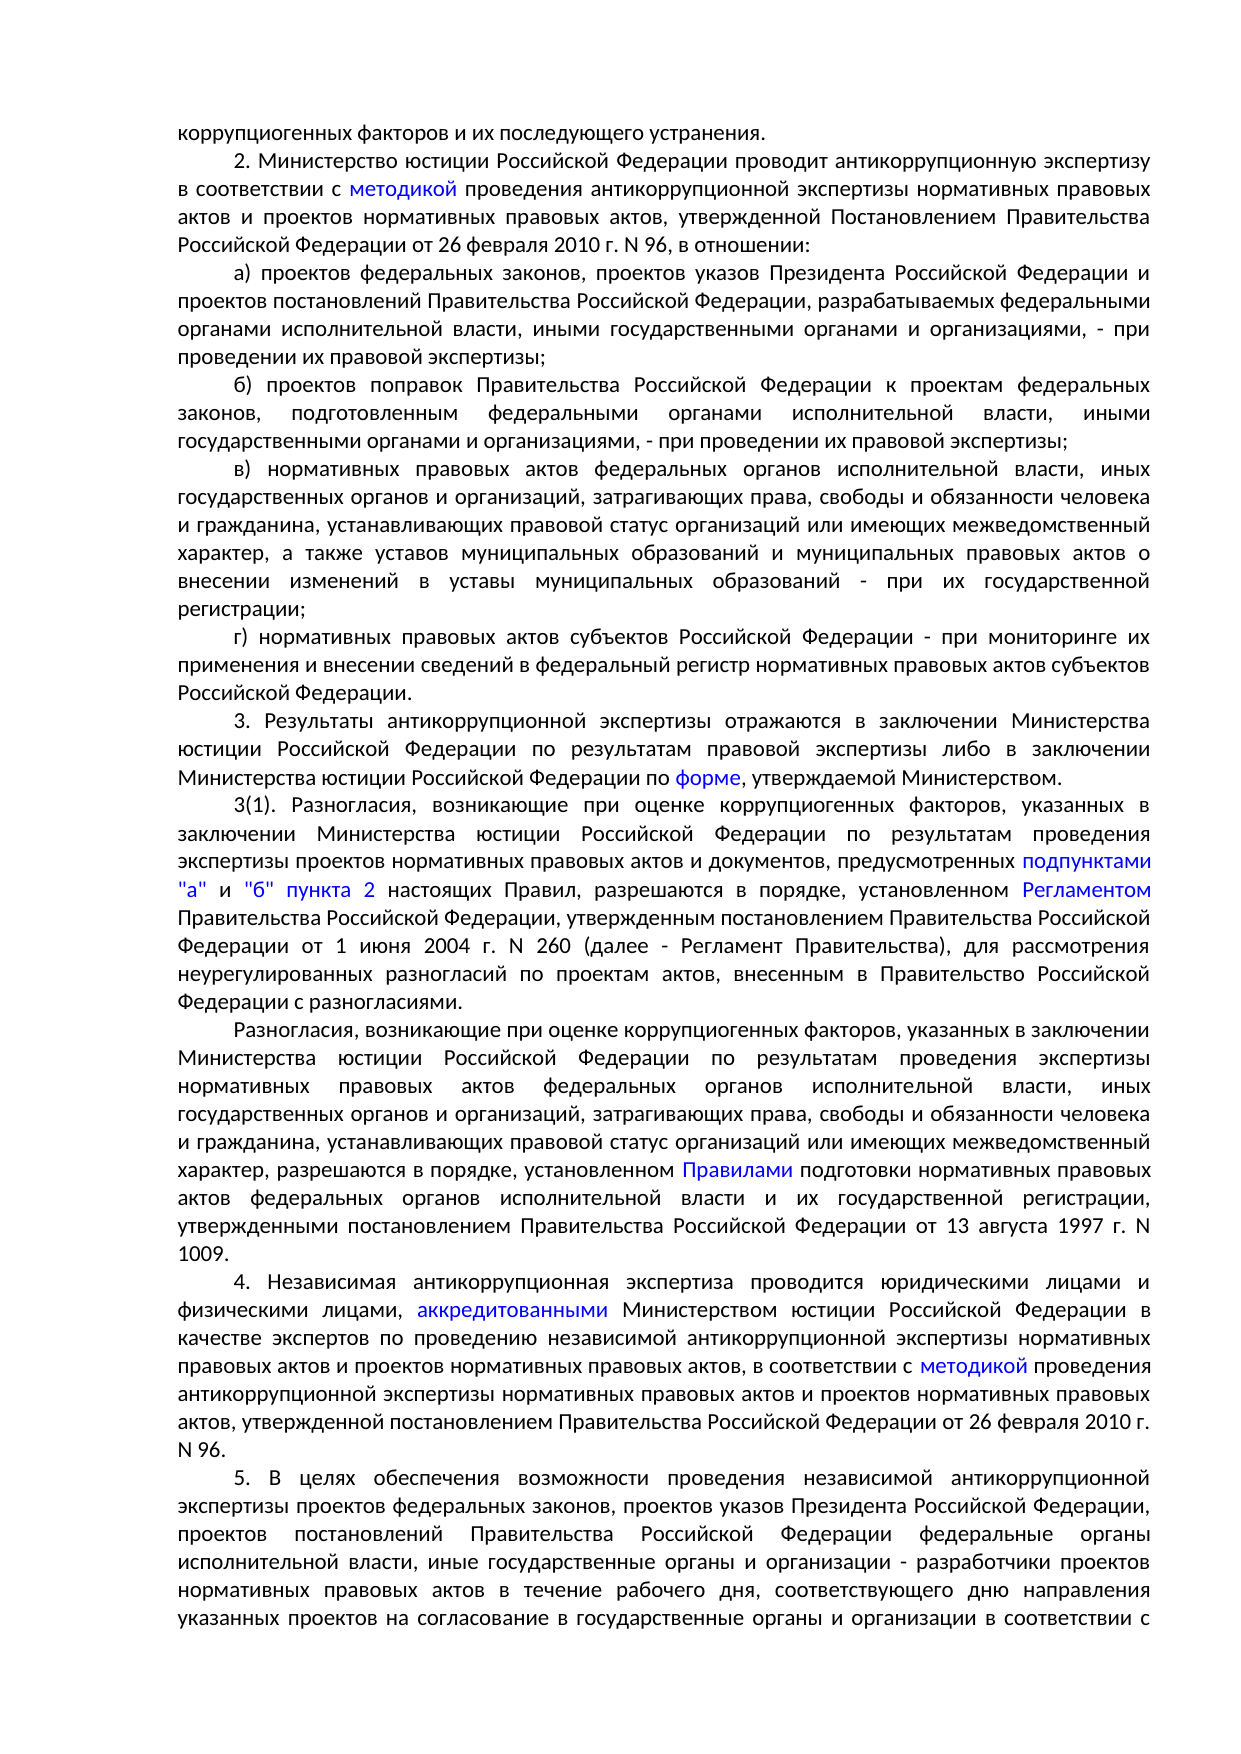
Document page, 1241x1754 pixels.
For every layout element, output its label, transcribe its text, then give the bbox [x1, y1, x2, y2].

text 3(1). Разногласия, возникающие при оценке коррупциогенных факторов, указанных в заключении Министерства юстиции Российской Федерации по результатам проведения экспертизы проектов нормативных правовых актов и документов, предусмотренных подпунктами "а" и "б" пункта 2 настоящих Правил, разрешаются в порядке, установленном Регламентом Правительства Российской Федерации, утвержденным постановлением Правительства Российской Федерации от 1 июня 2004 г. N 260 (далее - Регламент Правительства), для рассмотрения неурегулированных разногласий по проектам актов, внесенным в Правительство Российской Федерации с разногласиями. [177, 791, 1152, 1015]
text г) нормативных правовых актов субъектов Российской Федерации - при мониторинге их применения и внесении сведений в федеральный регистр нормативных правовых актов субъектов Российской Федерации. [177, 622, 1152, 707]
text 4. Независимая антикоррупционная экспертиза проводится юридическими лицами и физическими лицами, аккредитованными Министерством юстиции Российской Федерации в качестве экспертов по проведению независимой антикоррупционной экспертизы нормативных правовых актов и проектов нормативных правовых актов, в соответствии с методикой проведения антикоррупционной экспертизы нормативных правовых актов и проектов нормативных правовых актов, утвержденной постановлением Правительства Российской Федерации от 26 февраля 2010 г. N 96. [177, 1267, 1152, 1463]
text б) проектов поправок Правительства Российской Федерации к проектам федеральных законов, подготовленным федеральными органами исполнительной власти, иными государственными органами и организациями, - при проведении их правовой экспертизы; [177, 370, 1152, 454]
text в) нормативных правовых актов федеральных органов исполнительной власти, иных государственных органов и организаций, затрагивающих права, свободы и обязанности человека и гражданина, устанавливающих правовой статус организаций или имеющих межведомственный характер, а также уставов муниципальных образований и муниципальных правовых актов о внесении изменений в уставы муниципальных образований - при их государственной регистрации; [177, 454, 1152, 622]
text а) проектов федеральных законов, проектов указов Президента Российской Федерации и проектов постановлений Правительства Российской Федерации, разрабатываемых федеральными органами исполнительной власти, иными государственными органами и организациями, - при проведении их правовой экспертизы; [177, 258, 1152, 370]
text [177, 1463, 1152, 1631]
text Разногласия, возникающие при оценке коррупциогенных факторов, указанных в заключении Министерства юстиции Российской Федерации по результатам проведения экспертизы нормативных правовых актов федеральных органов исполнительной власти, иных государственных органов и организаций, затрагивающих права, свободы и обязанности человека и гражданина, устанавливающих правовой статус организаций или имеющих межведомственный характер, разрешаются в порядке, установленном Правилами подготовки нормативных правовых актов федеральных органов исполнительной власти и их государственной регистрации, утвержденными постановлением Правительства Российской Федерации от 13 августа 1997 г. N 1009. [177, 1015, 1152, 1267]
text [177, 118, 1152, 146]
text 3. Результаты антикоррупционной экспертизы отражаются в заключении Министерства юстиции Российской Федерации по результатам правовой экспертизы либо в заключении Министерства юстиции Российской Федерации по форме, утверждаемой Министерством. [177, 707, 1152, 791]
text 2. Министерство юстиции Российской Федерации проводит антикоррупционную экспертизу в соответствии с методикой проведения антикоррупционной экспертизы нормативных правовых актов и проектов нормативных правовых актов, утвержденной Постановлением Правительства Российской Федерации от 26 февраля 2010 г. N 96, в отношении: [177, 146, 1152, 258]
